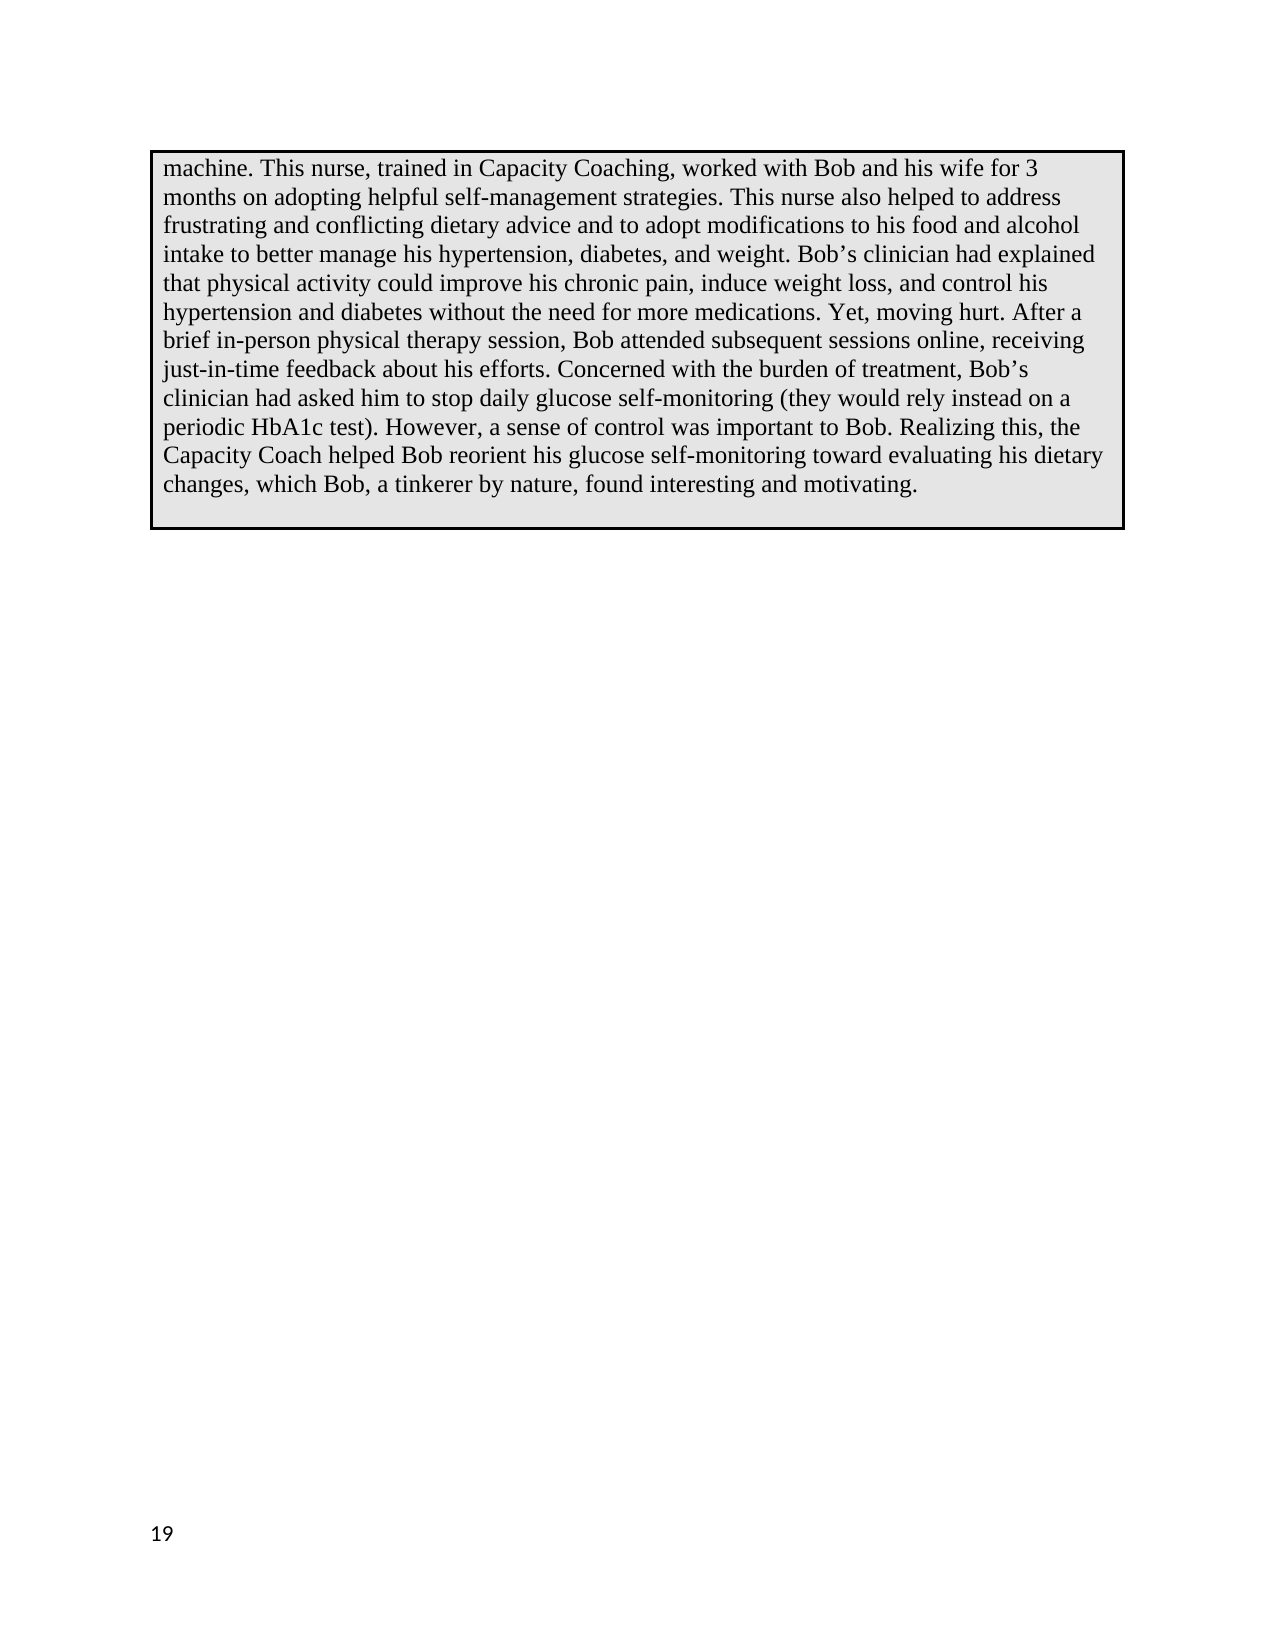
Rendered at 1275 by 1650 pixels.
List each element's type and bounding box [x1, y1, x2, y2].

table_header [153, 153, 1122, 527]
